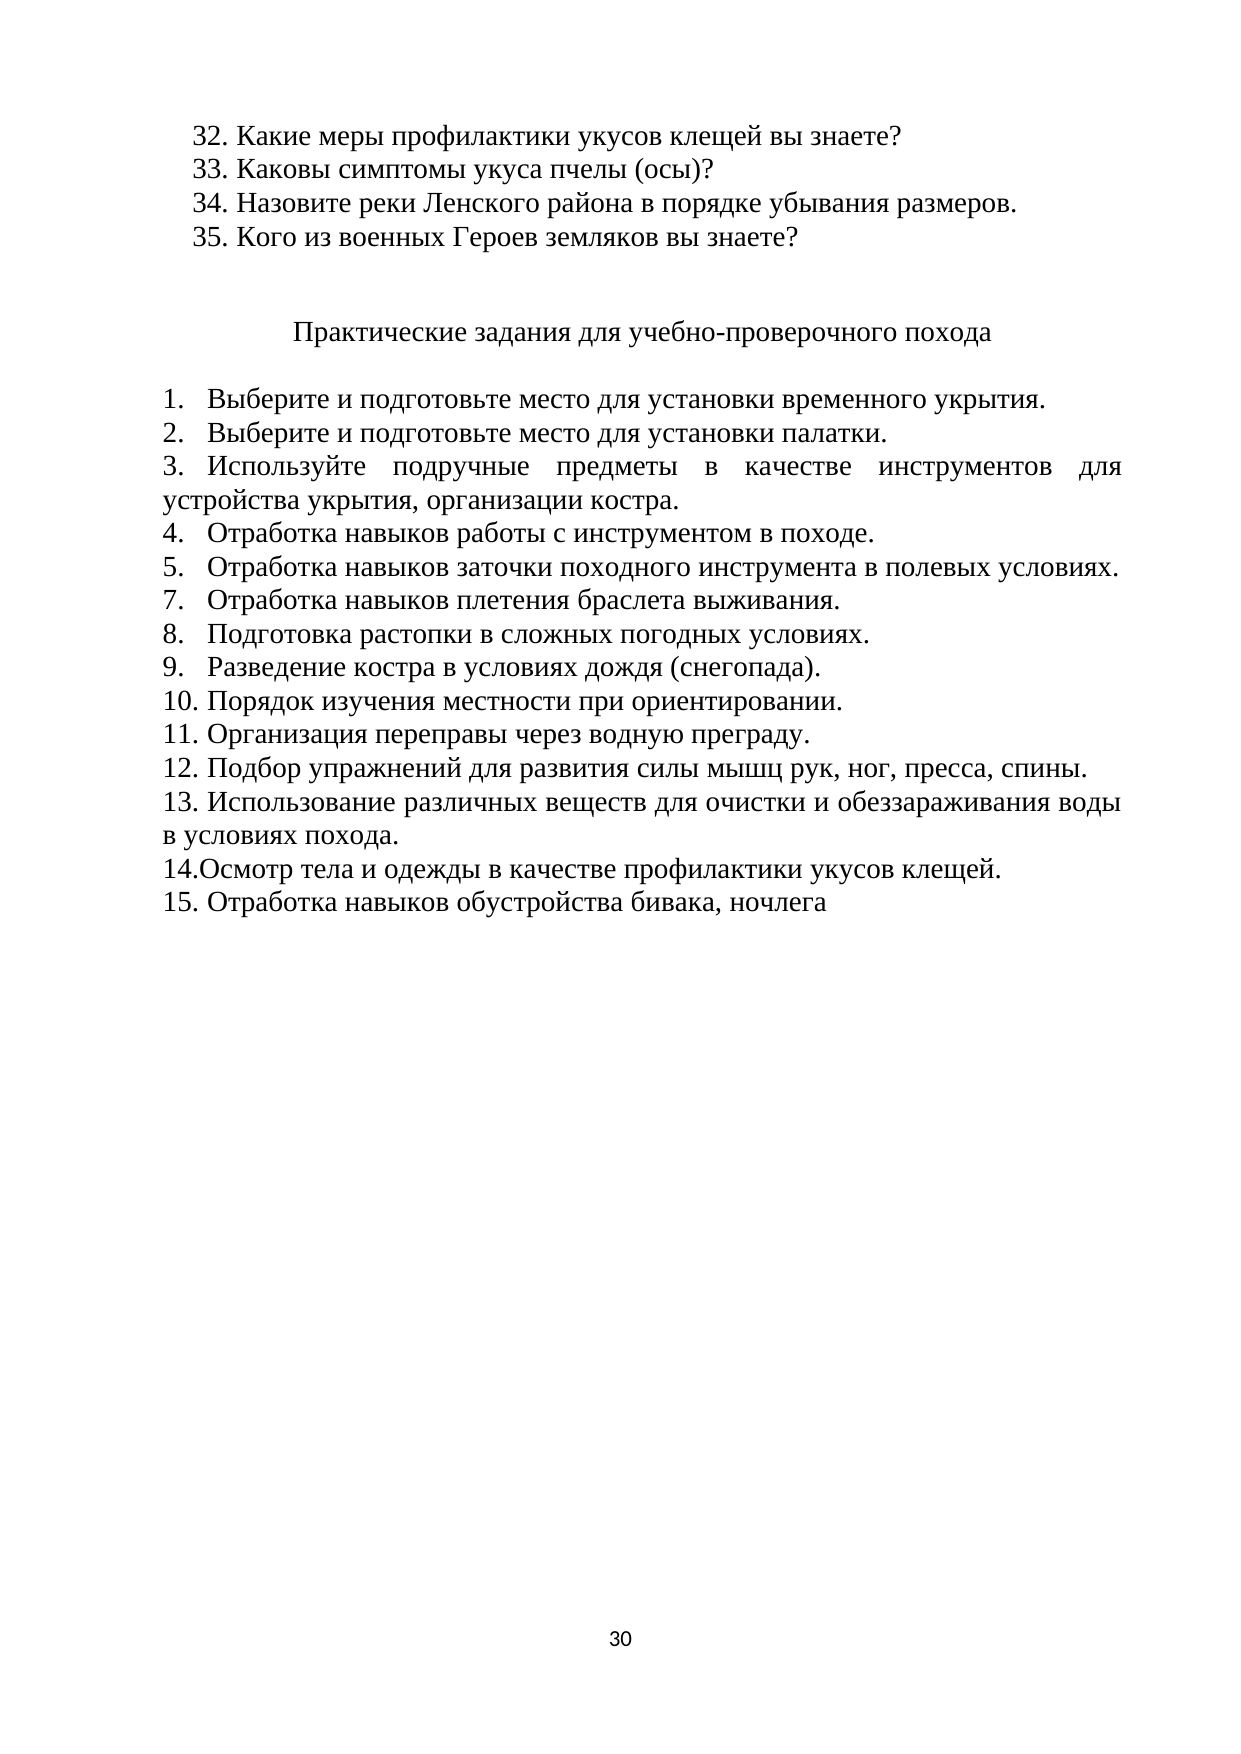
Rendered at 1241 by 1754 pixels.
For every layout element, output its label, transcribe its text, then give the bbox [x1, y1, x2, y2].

list 4. Отработка навыков работы с инструментом в походе. [162, 515, 1122, 549]
list 2. Выберите и подготовьте место для установки палатки. [162, 415, 1122, 448]
list 14.Осмотр тела и одежды в качестве профилактики укусов клещей. [162, 851, 1122, 884]
list 13. Использование различных веществ для очистки и обеззараживания воды в условиях похода. [162, 784, 1122, 851]
list Назовите реки Ленского района в порядке убывания размеров. [118, 185, 1122, 219]
list 8. Подготовка растопки в сложных погодных условиях. [162, 616, 1122, 649]
list 9. Разведение костра в условиях дождя (снегопада). [162, 649, 1122, 683]
list 12. Подбор упражнений для развития силы мышц рук, ног, пресса, спины. [162, 750, 1122, 784]
list 5. Отработка навыков заточки походного инструмента в полевых условиях. [162, 549, 1122, 582]
list 11. Организация переправы через водную преграду. [162, 717, 1122, 750]
list Практические задания для учебно-проверочного похода [162, 314, 1122, 348]
list Каковы симптомы укуса пчелы (осы)? [118, 152, 1122, 185]
list 10. Порядок изучения местности при ориентировании. [162, 683, 1122, 717]
list Кого из военных Героев земляков вы знаете? [118, 219, 1122, 252]
list 1. Выберите и подготовьте место для установки временного укрытия. [162, 381, 1122, 415]
list Какие меры профилактики укусов клещей вы знаете? [118, 118, 1122, 152]
list 3. Используйте подручные предметы в качестве инструментов для устройства укрытия, организации костра. [162, 448, 1122, 515]
list 7. Отработка навыков плетения браслета выживания. [162, 582, 1122, 616]
list 15. Отработка навыков обустройства бивака, ночлега [162, 884, 1122, 918]
